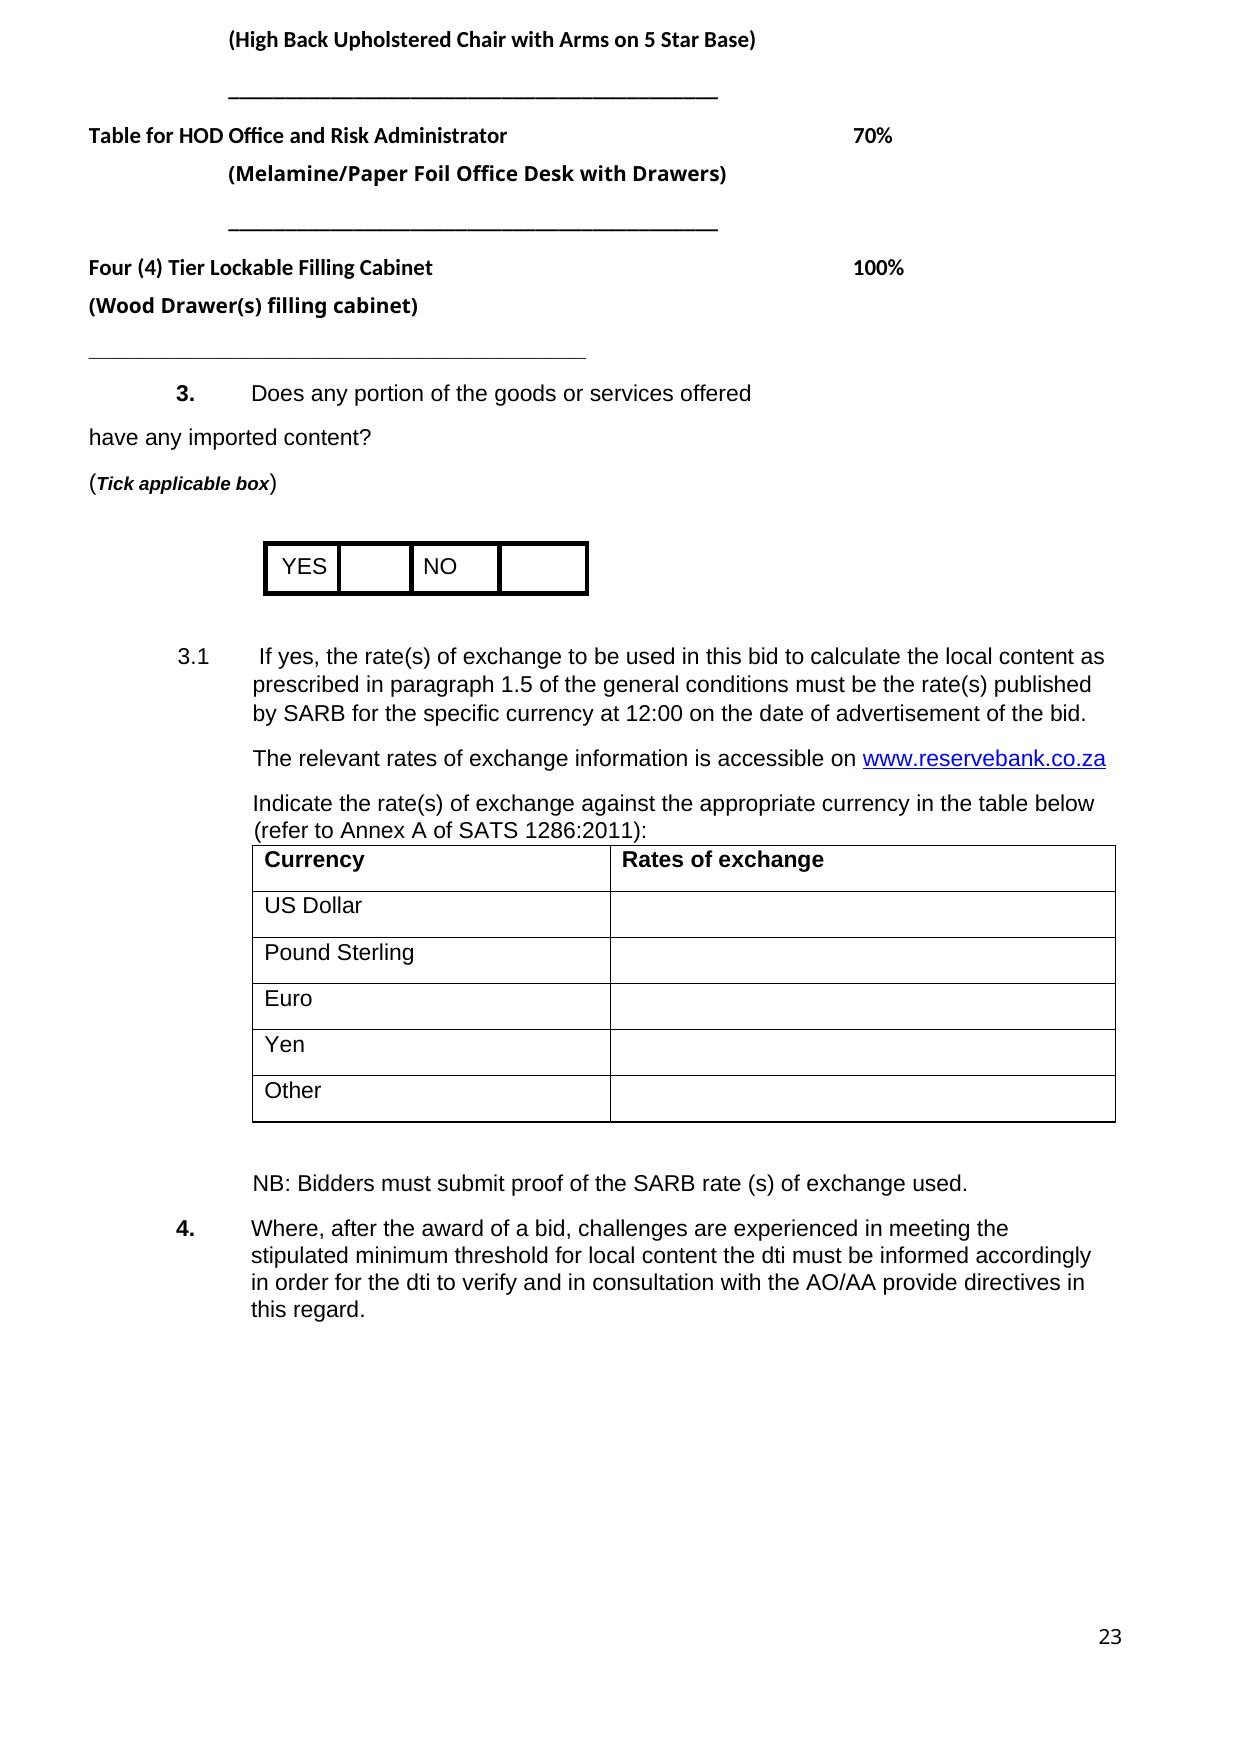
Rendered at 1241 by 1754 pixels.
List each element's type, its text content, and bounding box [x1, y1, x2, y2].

text Indicate the rate(s) of exchange against the appropriate currency in the table below (refer to Annex A of SATS 1286:2011): [252, 789, 1108, 843]
table_cell Euro [253, 984, 610, 1029]
table_header YES [268, 546, 337, 591]
table_cell [611, 892, 1115, 937]
table_cell Pound Sterling [253, 938, 610, 983]
text (Tick applicable box) [89, 469, 1122, 496]
table_cell Yen [253, 1030, 610, 1075]
table_cell US Dollar [253, 892, 610, 937]
text ___________________________________________ [228, 206, 1122, 234]
text NB: Bidders must submit proof of the SARB rate (s) of exchange used. [252, 1170, 1108, 1196]
text (High Back Upholstered Chair with Arms on 5 Star Base) [228, 25, 1122, 53]
subtitle _______________________________________ [89, 334, 1122, 361]
text (Melamine/Paper Foil Office Desk with Drawers) [228, 159, 1122, 188]
table_cell [611, 1030, 1115, 1075]
list Where, after the award of a bid, challenges are experienced in meeting the stipulated minimum threshold for local content the dti must be informed accordingly in order for the dti to verify and in consultation with the AO/AA provide directives in this regard. [176, 1215, 1108, 1322]
text have any imported content? [89, 424, 1122, 451]
table_cell [611, 1076, 1115, 1121]
text 3.1 If yes, the rate(s) of exchange to be used in this bid to calculate the local content as prescribed in paragraph 1.5 of the general conditions must be the rate(s) published by SARB for the specific currency at 12:00 on the date of advertisement of the bid. [177, 643, 1122, 726]
text The relevant rates of exchange information is accessible on www.reservebank.co.za [252, 745, 1108, 771]
table_cell [611, 938, 1115, 983]
table_header [341, 546, 409, 591]
text Four (4) Tier Lockable Filling Cabinet 100% [89, 253, 1122, 281]
table_header NO [414, 546, 497, 591]
text (Wood Drawer(s) filling cabinet) [89, 291, 1122, 319]
table_header [502, 546, 585, 591]
text ___________________________________________ [228, 74, 1122, 102]
table_header Rates of exchange [611, 846, 1115, 891]
table_cell [611, 984, 1115, 1029]
list Does any portion of the goods or services offered [176, 379, 1108, 406]
text Table for HOD Office and Risk Administrator 70% [89, 121, 1122, 149]
table_cell Other [253, 1076, 610, 1121]
table_header Currency [253, 846, 610, 891]
